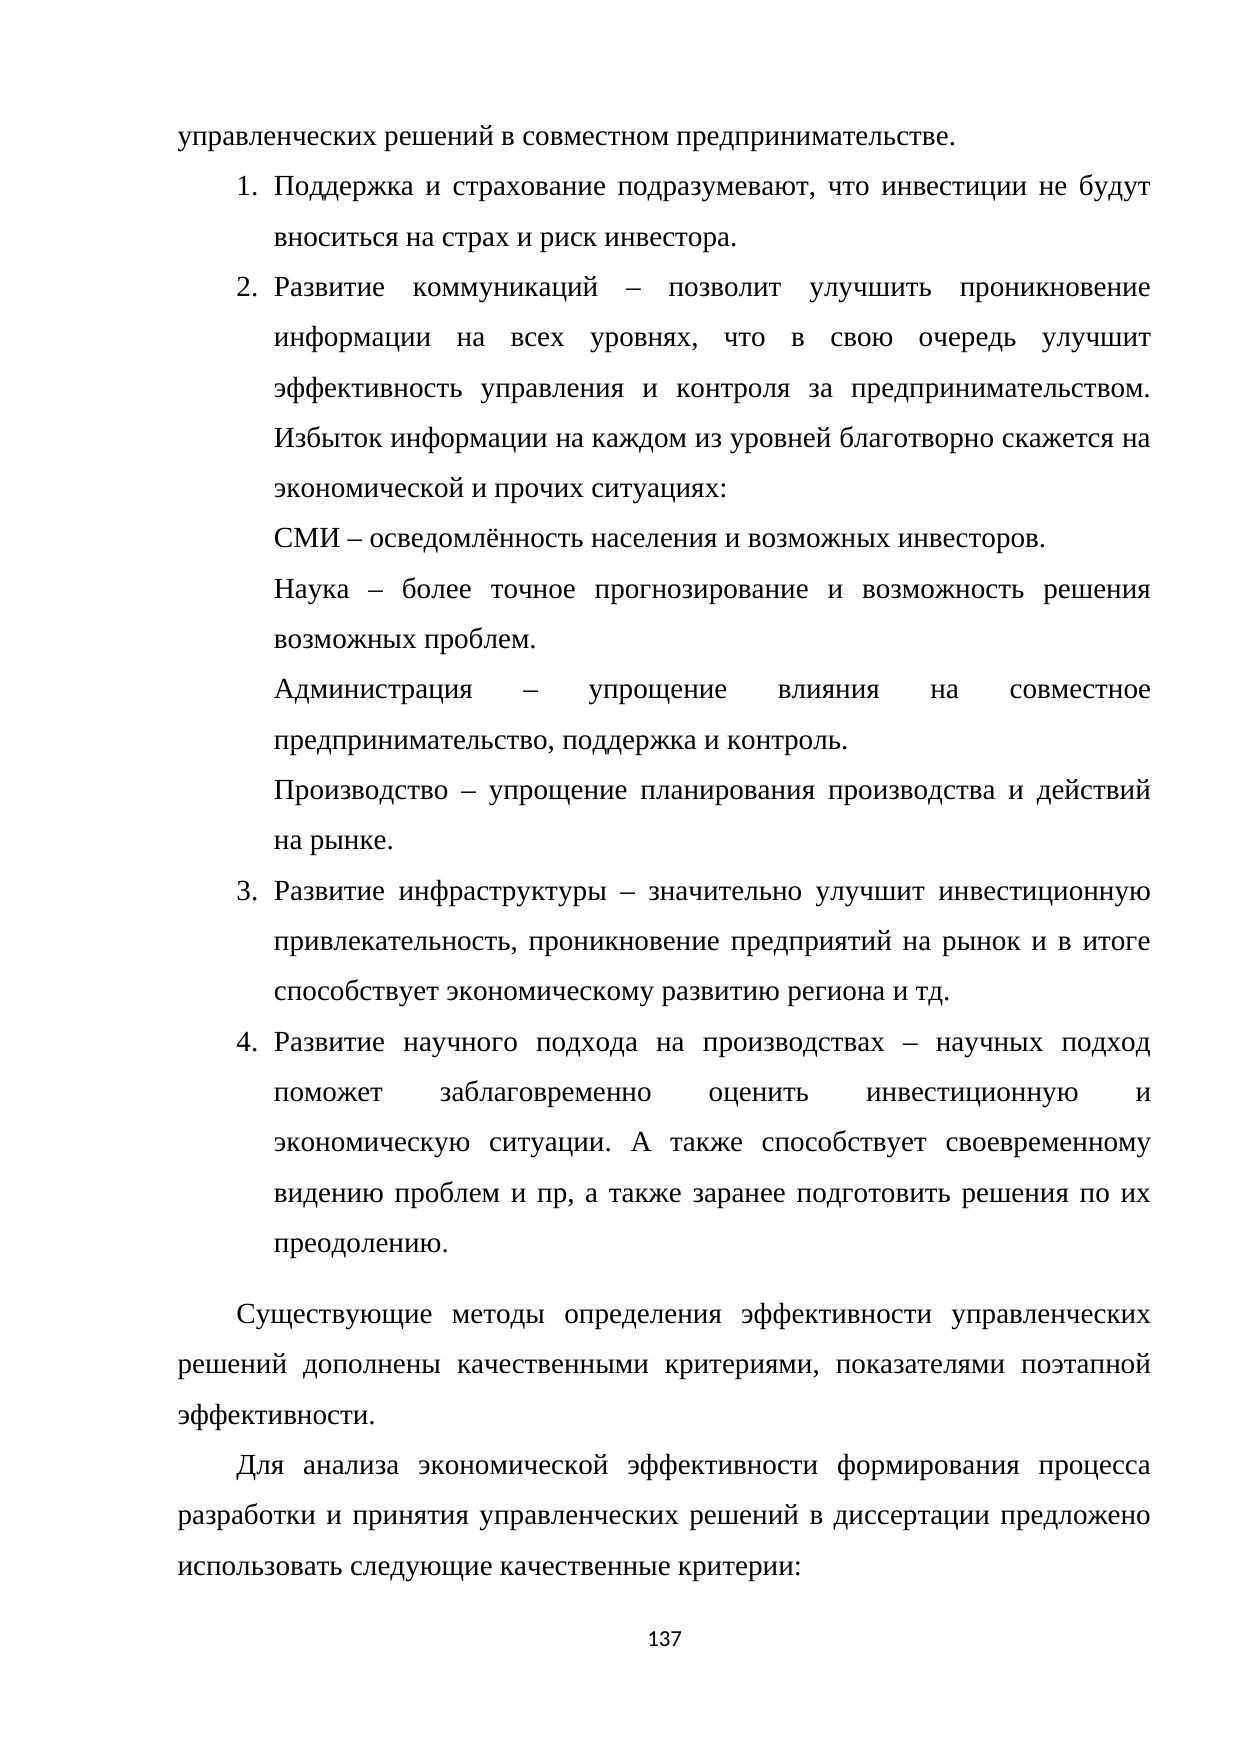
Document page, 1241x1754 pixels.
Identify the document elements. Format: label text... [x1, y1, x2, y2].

list Производство – упрощение планирования производства и действий на рынке. [274, 772, 1152, 856]
list Наука – более точное прогнозирование и возможность решения возможных проблем. [274, 571, 1152, 655]
text Для анализа экономической эффективности формирования процесса разработки и принятия управленческих решений в диссертации предложено использовать следующие качественные критерии: [177, 1447, 1152, 1581]
list Развитие научного подхода на производствах – научных подход поможет заблаговременно оценить инвестиционную и экономическую ситуации. А также способствует своевременному видению проблем и пр, а также заранее подготовить решения по их преодолению. [236, 1024, 1152, 1258]
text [177, 118, 1152, 152]
list Администрация – упрощение влияния на совместное предпринимательство, поддержка и контроль. [274, 672, 1152, 755]
list Поддержка и страхование подразумевают, что инвестиции не будут вноситься на страх и риск инвестора. [236, 168, 1152, 252]
text Существующие методы определения эффективности управленческих решений дополнены качественными критериями, показателями поэтапной эффективности. [177, 1296, 1152, 1430]
list Развитие инфраструктуры – значительно улучшит инвестиционную привлекательность, проникновение предприятий на рынок и в итоге способствует экономическому развитию региона и тд. [236, 873, 1152, 1007]
list СМИ – осведомлённость населения и возможных инвесторов. [274, 521, 1152, 554]
list Развитие коммуникаций – позволит улучшить проникновение информации на всех уровнях, что в свою очередь улучшит эффективность управления и контроля за предпринимательством. Избыток информации на каждом из уровней благотворно скажется на экономической и прочих ситуациях: [236, 269, 1152, 504]
